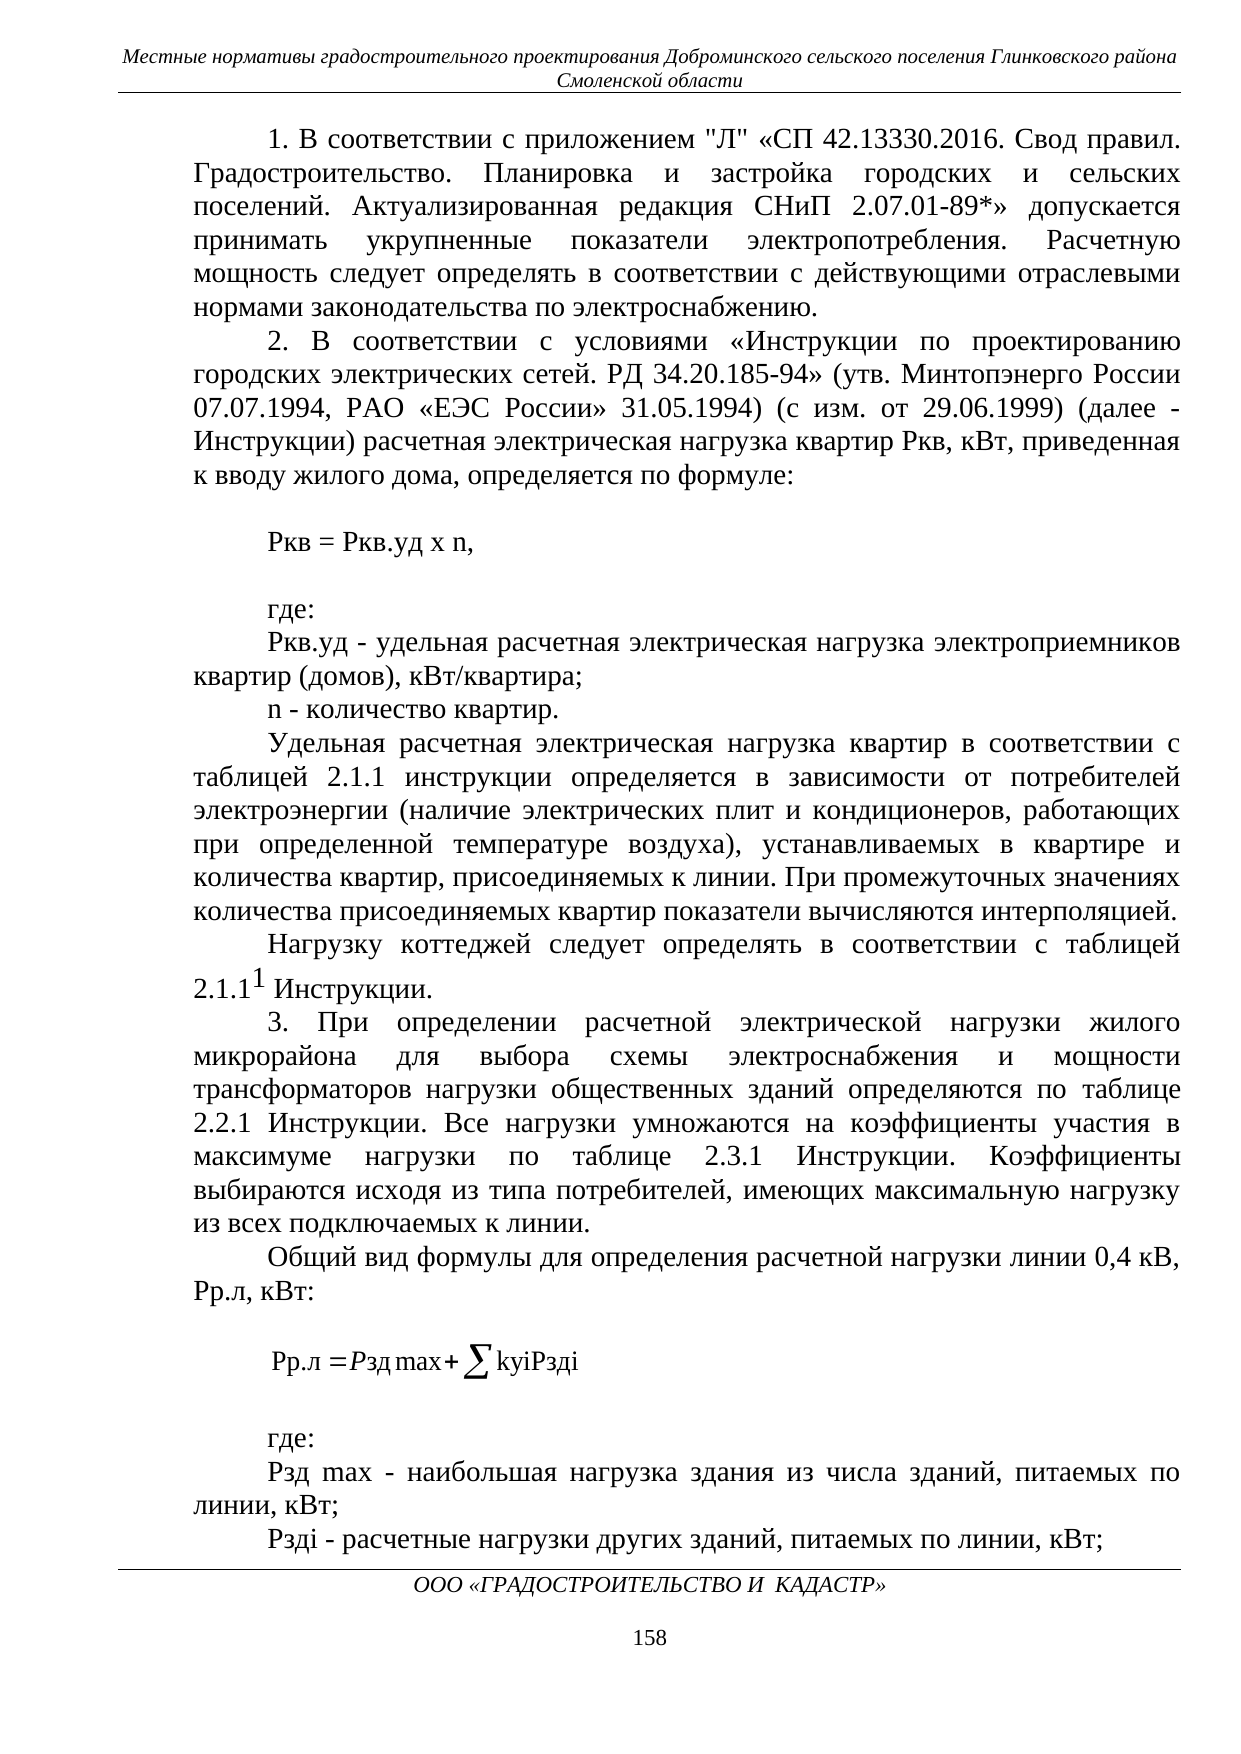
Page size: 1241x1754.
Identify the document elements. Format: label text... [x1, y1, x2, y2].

text 2. В соответствии с условиями «Инструкции по проектированию городских электрических сетей. РД 34.20.185-94» (утв. Минтопэнерго России 07.07.1994, РАО «ЕЭС России» 31.05.1994) (с изм. от 29.06.1999) (далее - Инструкции) расчетная электрическая нагрузка квартир Ркв, кВт, приведенная к вводу жилого дома, определяется по формуле: [193, 323, 1181, 490]
text где: [193, 591, 1181, 624]
text n - количество квартир. [193, 692, 1181, 725]
text Pзд max - наибольшая нагрузка здания из числа зданий, питаемых по линии, кВт; [193, 1454, 1181, 1521]
text Нагрузку коттеджей следует определять в соответствии с таблицей 2.1.11 Инструкции. [193, 926, 1181, 1004]
text Pздi - расчетные нагрузки других зданий, питаемых по линии, кВт; [193, 1521, 1181, 1554]
text Общий вид формулы для определения расчетной нагрузки линии 0,4 кВ, Pр.л, кВт: [193, 1239, 1181, 1306]
text Pкв.уд - удельная расчетная электрическая нагрузка электроприемников квартир (домов), кВт/квартира; [193, 624, 1181, 692]
text 3. При определении расчетной электрической нагрузки жилого микрорайона для выбора схемы электроснабжения и мощности трансформаторов нагрузки общественных зданий определяются по таблице 2.2.1 Инструкции. Все нагрузки умножаются на коэффициенты участия в максимуме нагрузки по таблице 2.3.1 Инструкции. Коэффициенты выбираются исходя из типа потребителей, имеющих максимальную нагрузку из всех подключаемых к линии. [193, 1004, 1181, 1239]
text 1. В соответствии с приложением "Л" «СП 42.13330.2016. Свод правил. Градостроительство. Планировка и застройка городских и сельских поселений. Актуализированная редакция СНиП 2.07.01-89*» допускается принимать укрупненные показатели электропотребления. Расчетную мощность следует определять в соответствии с действующими отраслевыми нормами законодательства по электроснабжению. [193, 121, 1181, 323]
text Удельная расчетная электрическая нагрузка квартир в соответствии с таблицей 2.1.1 инструкции определяется в зависимости от потребителей электроэнергии (наличие электрических плит и кондиционеров, работающих при определенной температуре воздуха), устанавливаемых в квартире и количества квартир, присоединяемых к линии. При промежуточных значениях количества присоединяемых квартир показатели вычисляются интерполяцией. [193, 725, 1181, 926]
text где: [193, 1420, 1181, 1454]
text Pкв = Pкв.уд x n, [193, 524, 1181, 557]
